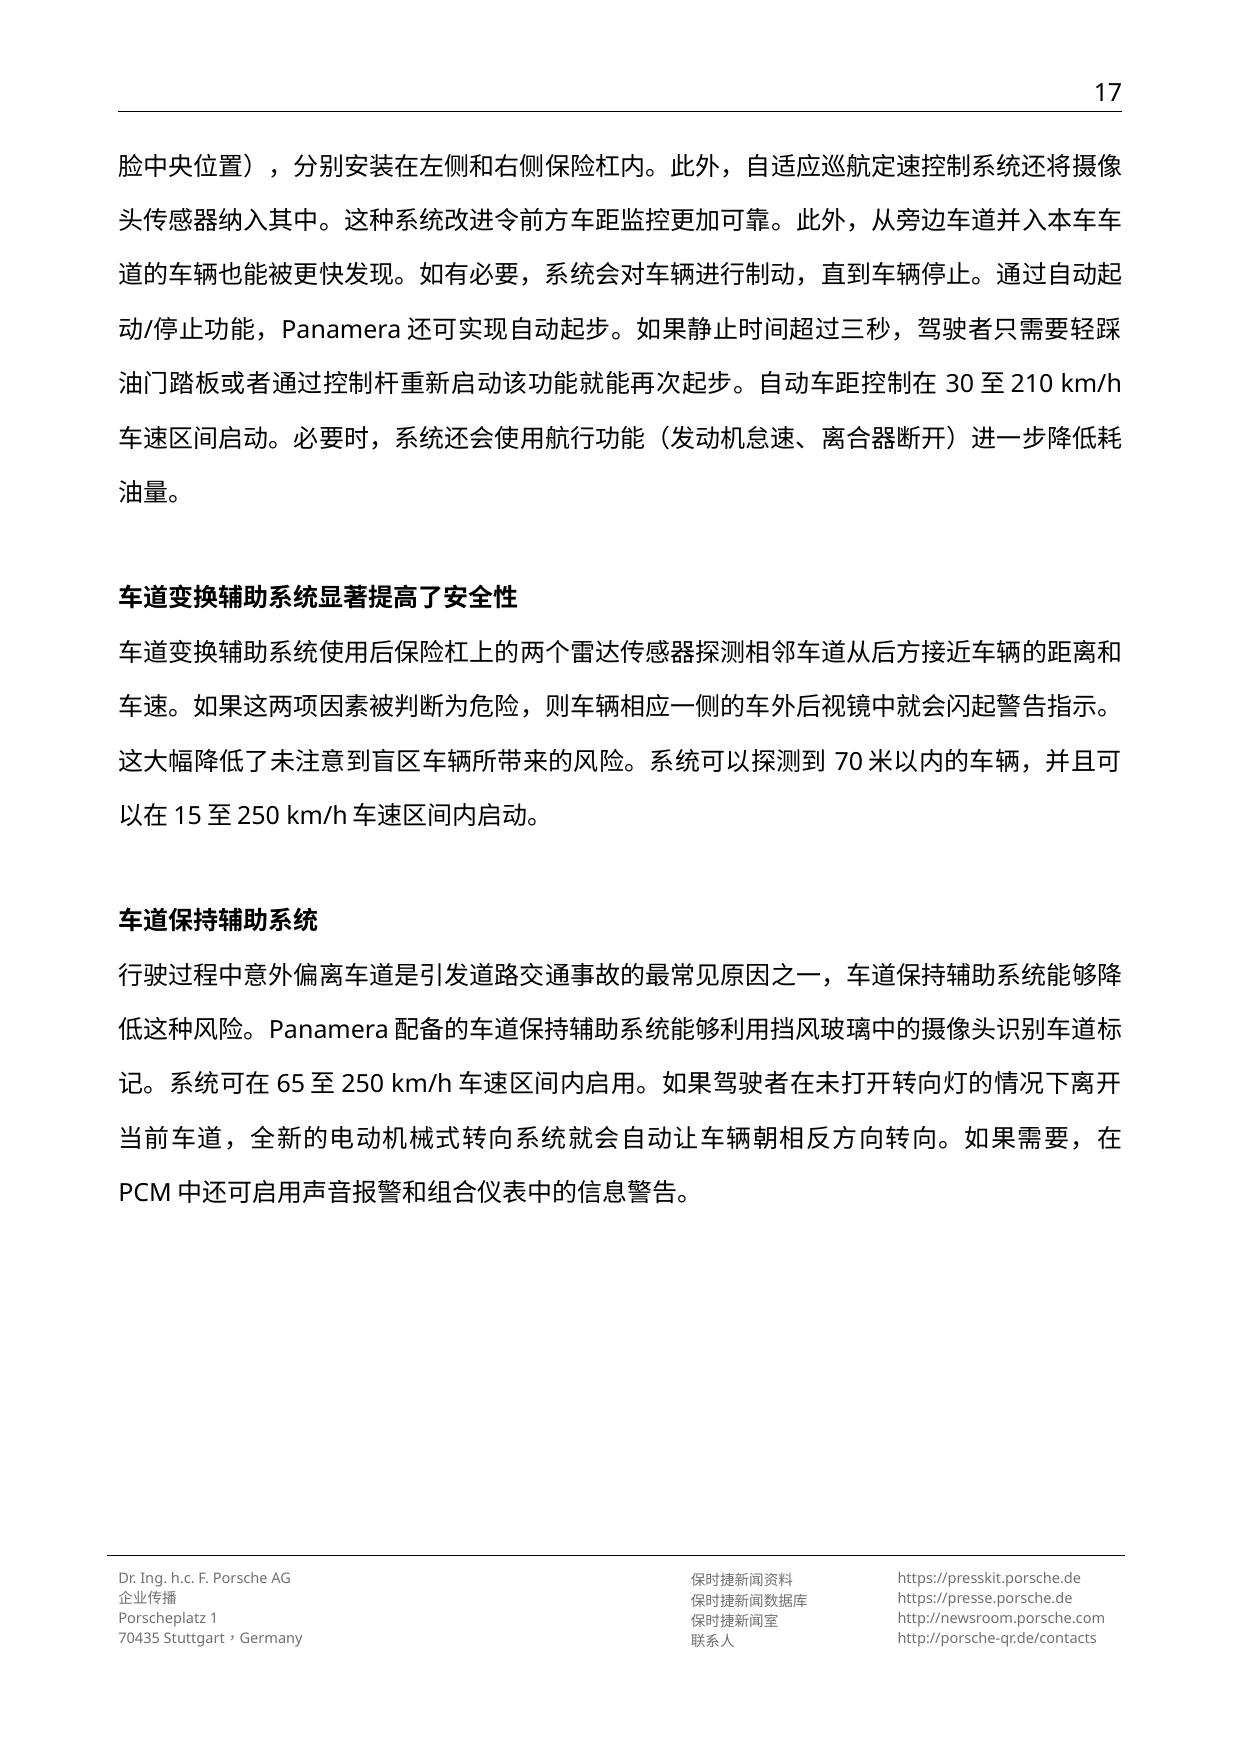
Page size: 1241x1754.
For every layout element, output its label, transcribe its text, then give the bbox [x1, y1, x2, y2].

text 车道变换辅助系统显著提高了安全性 [118, 578, 1122, 614]
text 行驶过程中意外偏离车道是引发道路交通事故的最常见原因之一，车道保持辅助系统能够降低这种风险。Panamera配备的车道保持辅助系统能够利用挡风玻璃中的摄像头识别车道标记。系统可在65至250 km/h车速区间内启用。如果驾驶者在未打开转向灯的情况下离开当前车道，全新的电动机械式转向系统就会自动让车辆朝相反方向转向。如果需要，在PCM中还可启用声音报警和组合仪表中的信息警告。 [118, 955, 1122, 1209]
text 车道变换辅助系统使用后保险杠上的两个雷达传感器探测相邻车道从后方接近车辆的距离和车速。如果这两项因素被判断为危险，则车辆相应一侧的车外后视镜中就会闪起警告指示。这大幅降低了未注意到盲区车辆所带来的风险。系统可以探测到70米以内的车辆，并且可以在15至250 km/h车速区间内启动。 [118, 632, 1122, 832]
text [118, 146, 1122, 509]
text 车道保持辅助系统 [118, 901, 1122, 937]
